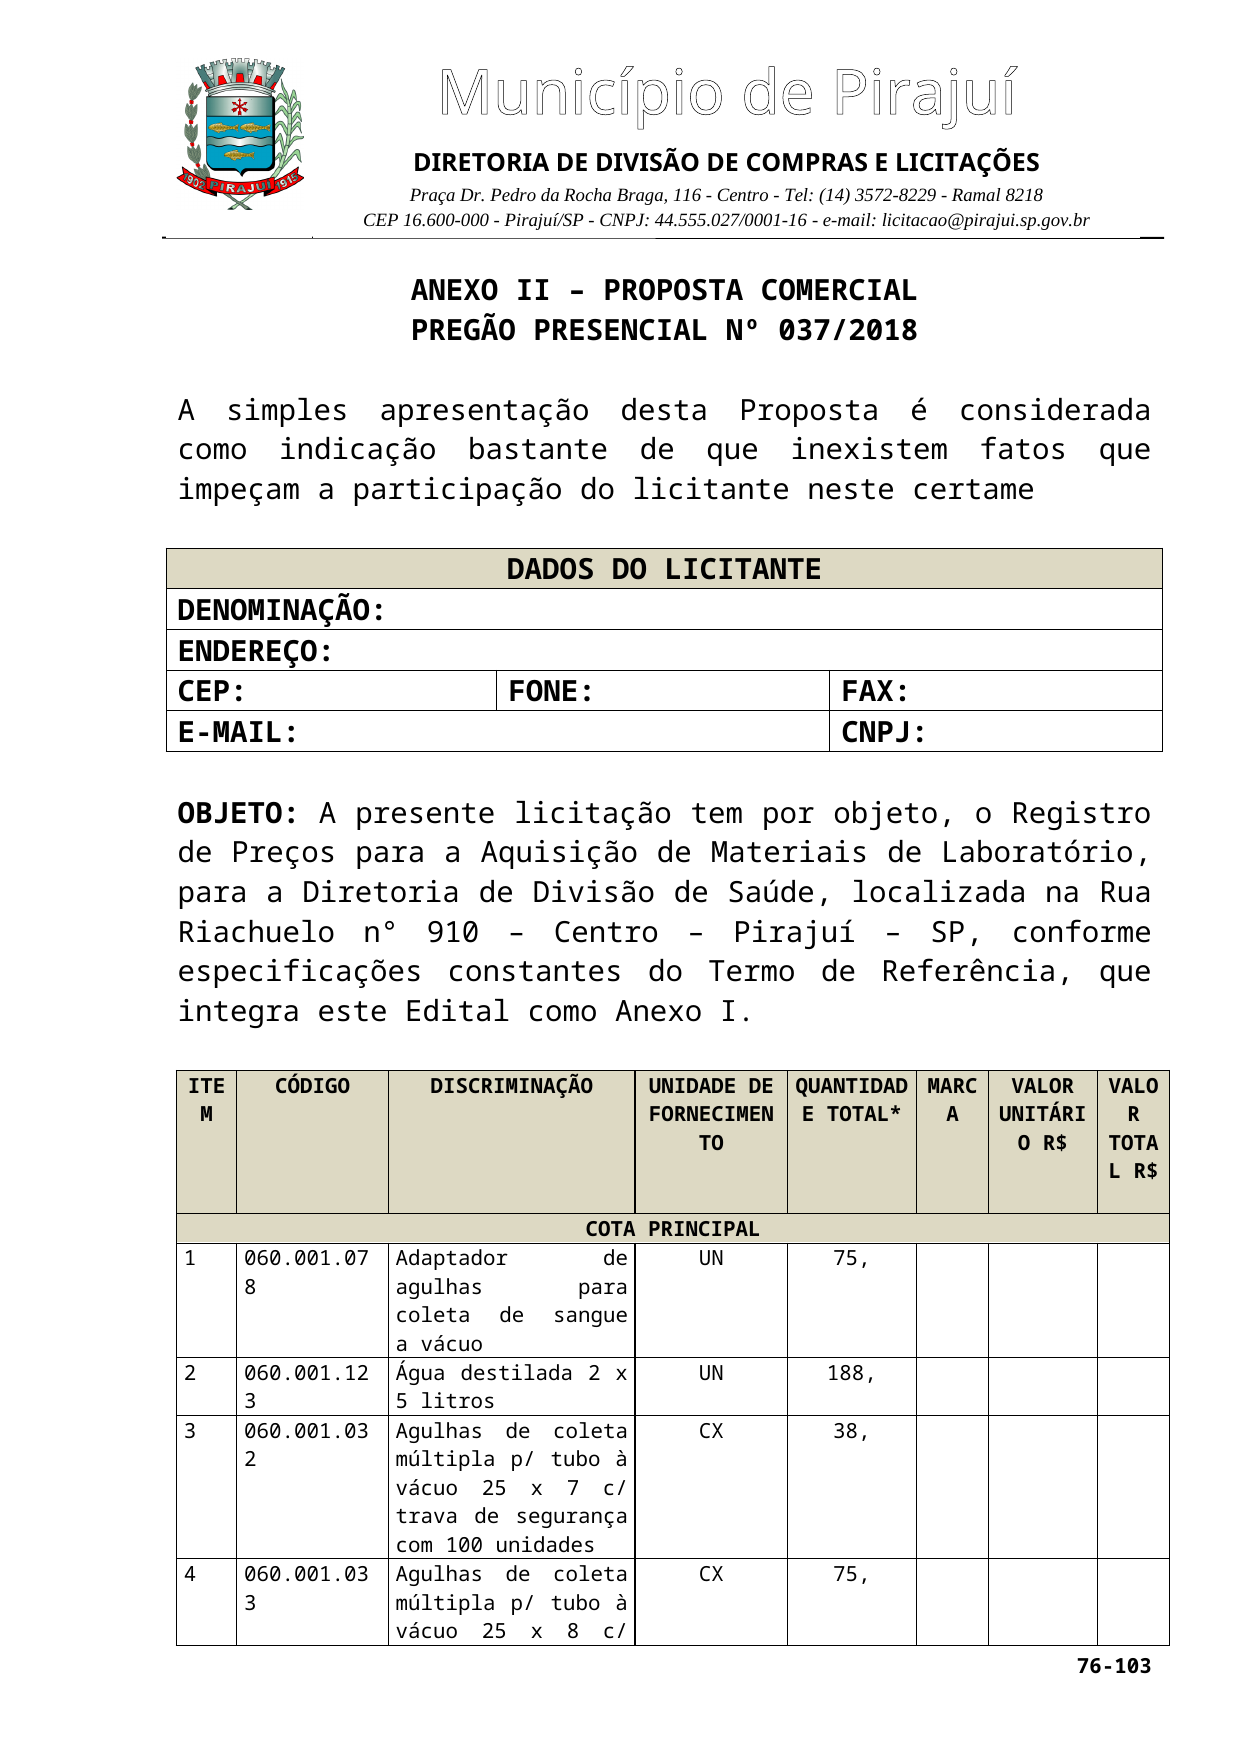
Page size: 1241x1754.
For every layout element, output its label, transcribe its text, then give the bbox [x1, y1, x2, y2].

table_cell Adaptador de agulhas para coleta de sangue a vácuo [389, 1244, 634, 1357]
table_cell Agulhas de coleta múltipla p/ tubo à vácuo 25 x 8 c/ trava de segurança com 100 unidades [389, 1559, 634, 1645]
table_cell [917, 1559, 988, 1645]
table_cell [1098, 1416, 1169, 1558]
table_cell [917, 1358, 988, 1415]
table_cell [989, 1244, 1097, 1357]
table_cell FAX: [830, 671, 1162, 710]
table_cell 1 [177, 1244, 236, 1357]
text ANEXO II – PROPOSTA COMERCIAL [177, 270, 1152, 309]
table_cell CEP: [167, 671, 496, 710]
text A simples apresentação desta Proposta é considerada como indicação bastante de que inexistem fatos que impeçam a participação do licitante neste certame [177, 389, 1152, 508]
table_cell [917, 1244, 988, 1357]
table_cell 4 [177, 1559, 236, 1645]
picture [176, 58, 304, 210]
table_cell Agulhas de coleta múltipla p/ tubo à vácuo 25 x 7 c/ trava de segurança com 100 unidades [389, 1416, 634, 1558]
table_header CÓDIGO [237, 1071, 388, 1213]
table_cell [1098, 1559, 1169, 1645]
table_cell E-MAIL: [167, 711, 829, 751]
table_cell 75, [788, 1244, 916, 1357]
table_header QUANTIDADE TOTAL* [788, 1071, 916, 1213]
table_header DISCRIMINAÇÃO [389, 1071, 634, 1213]
table_cell UN [636, 1244, 787, 1357]
table_cell CX [636, 1416, 787, 1558]
text PREGÃO PRESENCIAL Nº 037/2018 [177, 309, 1152, 349]
table_header VALOR TOTAL R$ [1098, 1071, 1169, 1213]
table_header UNIDADE DE FORNECIMENTO [636, 1071, 787, 1213]
table_cell [989, 1358, 1097, 1415]
table_cell [989, 1559, 1097, 1645]
table_cell 060.001.078 [237, 1244, 388, 1357]
table_cell 3 [177, 1416, 236, 1558]
table_cell 060.001.033 [237, 1559, 388, 1645]
table_header DADOS DO LICITANTE [167, 549, 1162, 588]
table_cell FONE: [497, 671, 829, 710]
table_cell DENOMINAÇÃO: [167, 589, 1162, 629]
table_cell 060.001.123 [237, 1358, 388, 1415]
table_cell Água destilada 2 x 5 litros [389, 1358, 634, 1415]
table_cell 38, [788, 1416, 916, 1558]
table_cell 2 [177, 1358, 236, 1415]
table_cell COTA PRINCIPAL [177, 1214, 1169, 1242]
table_header ITEM [177, 1071, 236, 1213]
table_cell UN [636, 1358, 787, 1415]
table_cell [1098, 1358, 1169, 1415]
table_cell CNPJ: [830, 711, 1162, 751]
table_header MARCA [917, 1071, 988, 1213]
table_cell 188, [788, 1358, 916, 1415]
table_cell [1098, 1244, 1169, 1357]
table_cell ENDEREÇO: [167, 630, 1162, 670]
table_cell CX [636, 1559, 787, 1645]
table_cell 060.001.032 [237, 1416, 388, 1558]
text OBJETO: A presente licitação tem por objeto, o Registro de Preços para a Aquisição de Materiais de Laboratório, para a Diretoria de Divisão de Saúde, localizada na Rua Riachuelo n° 910 – Centro – Pirajuí – SP, conforme especificações constantes do Termo de Referência, que integra este Edital como Anexo I. [177, 792, 1152, 1030]
table_cell 75, [788, 1559, 916, 1645]
table_cell [917, 1416, 988, 1558]
table_header VALOR UNITÁRIO R$ [989, 1071, 1097, 1213]
table_cell [989, 1416, 1097, 1558]
